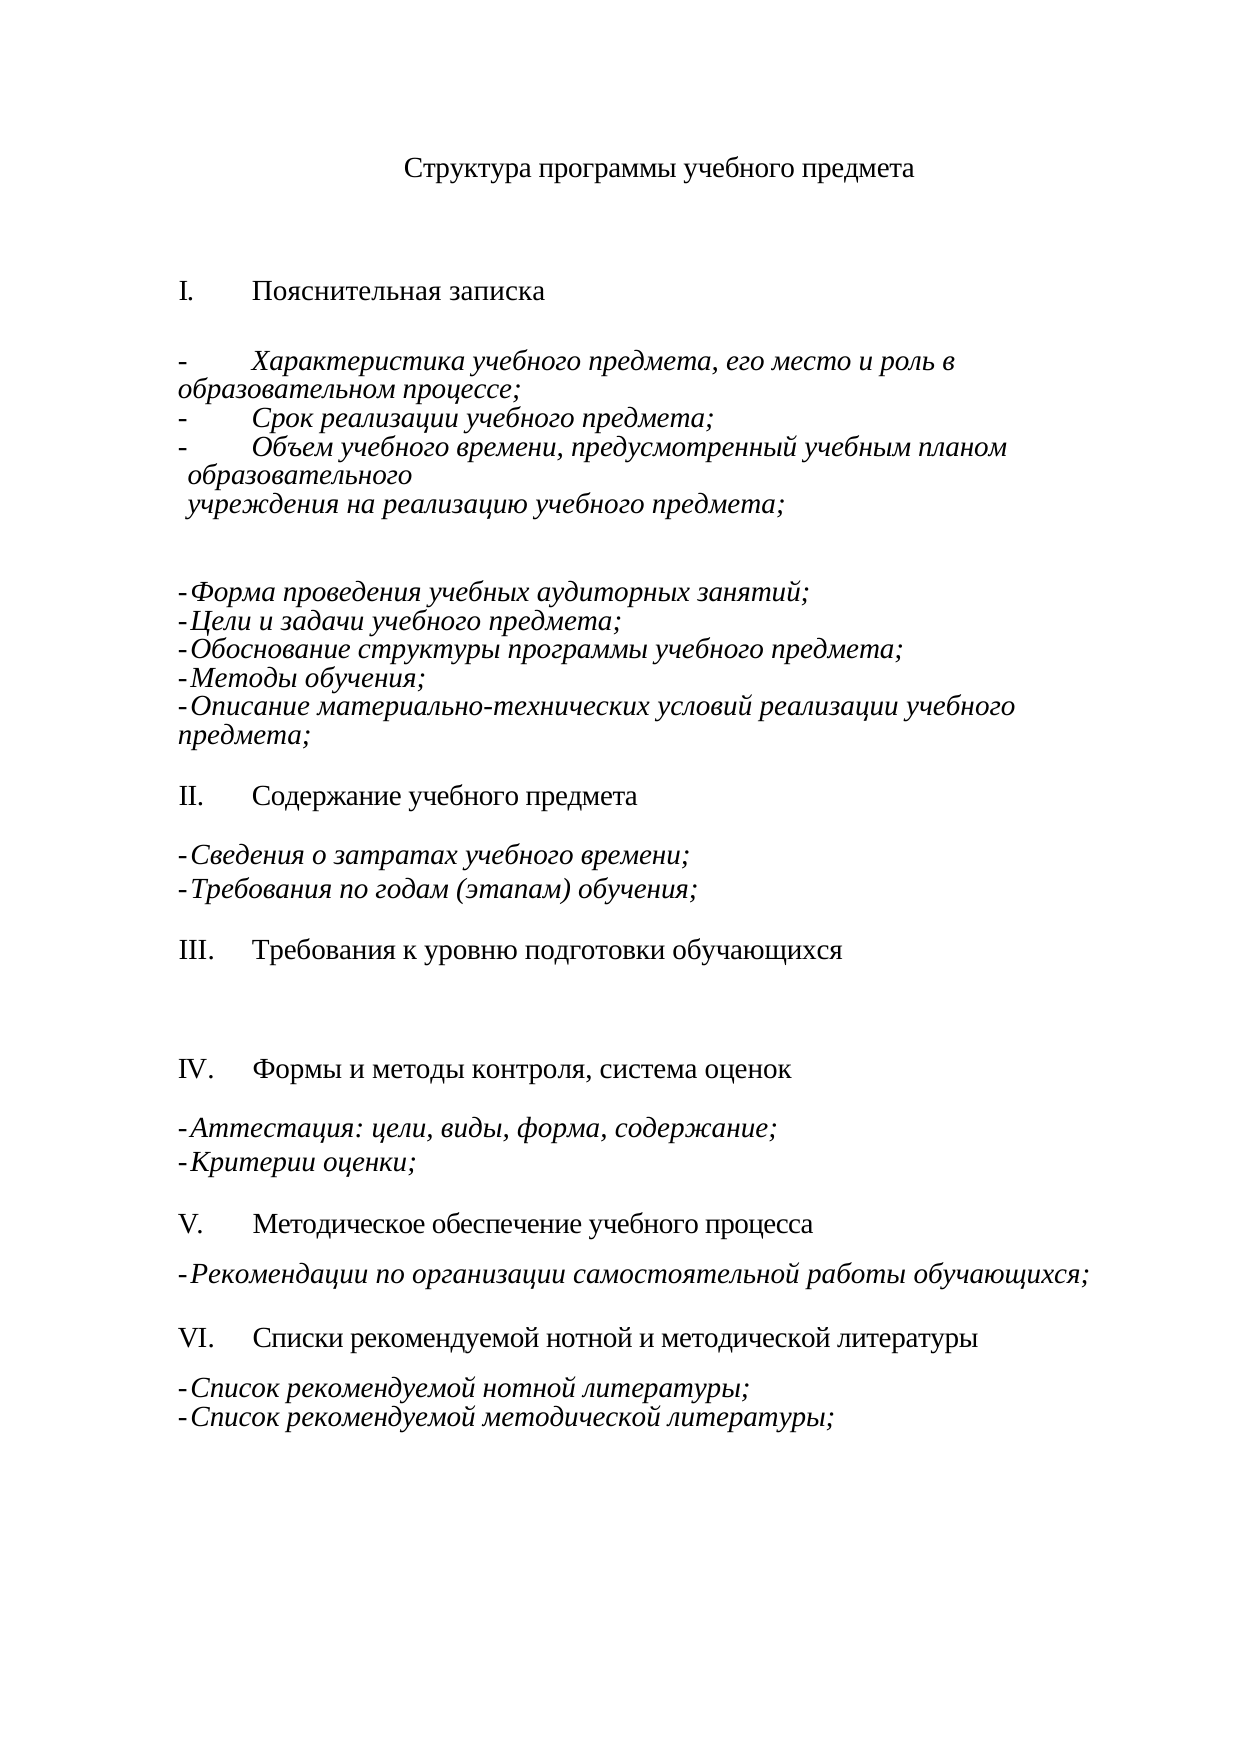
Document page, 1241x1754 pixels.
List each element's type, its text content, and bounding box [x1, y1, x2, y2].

list Сведения о затратах учебного времени; [178, 837, 1099, 871]
list Методы обучения; [178, 664, 1099, 693]
text I. Пояснительная записка [178, 273, 1099, 307]
list Форма проведения учебных аудиторных занятий; [178, 578, 1099, 607]
list Критерии оценки; [178, 1144, 1099, 1177]
list Цели и задачи учебного предмета; [178, 607, 1099, 636]
text VI. Списки рекомендуемой нотной и методической литературы [178, 1324, 1099, 1353]
list Список рекомендуемой нотной литературы; [178, 1374, 1099, 1403]
list Срок реализации учебного предмета; [178, 405, 1099, 433]
text III. Требования к уровню подготовки обучающихся [178, 932, 1099, 966]
list Объем учебного времени, предусмотренный учебным планом образовательного учреждения на реализацию учебного предмета; [178, 433, 1053, 519]
text V. Методическое обеспечение учебного процесса [178, 1211, 1099, 1239]
list Характеристика учебного предмета, его место и роль в образовательном процессе; [178, 348, 1099, 405]
text IV. Формы и методы контроля, система оценок [178, 1051, 1099, 1084]
list Аттестация: цели, виды, форма, содержание; [178, 1110, 1099, 1144]
text Структура программы учебного предмета [404, 150, 1099, 183]
text II. Содержание учебного предмета [178, 778, 1099, 812]
list Обоснование структуры программы учебного предмета; [178, 636, 1099, 664]
list Описание материально-технических условий реализации учебного предмета; [178, 693, 1099, 750]
list Рекомендации по организации самостоятельной работы обучающихся; [178, 1260, 1099, 1289]
list Требования по годам (этапам) обучения; [178, 871, 1099, 904]
list Список рекомендуемой методической литературы; [178, 1403, 1099, 1432]
